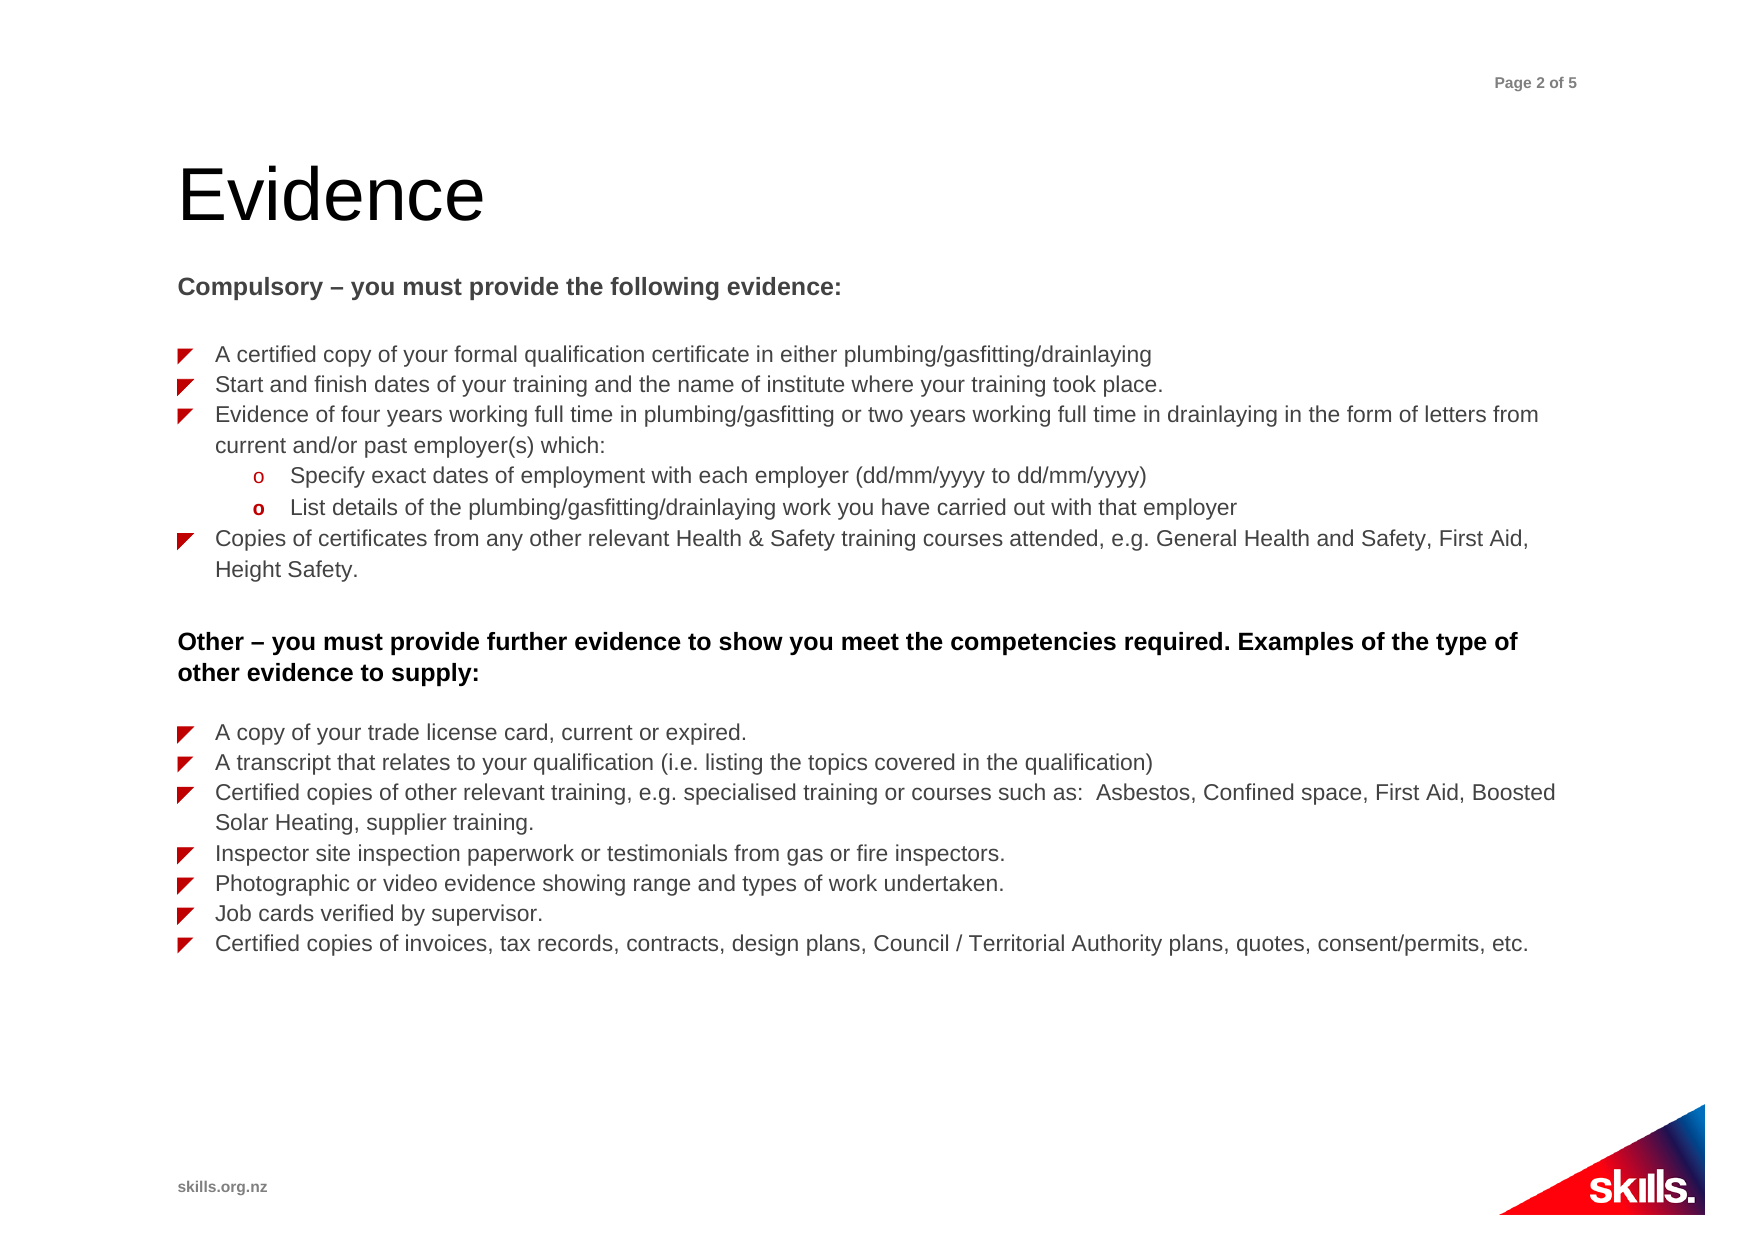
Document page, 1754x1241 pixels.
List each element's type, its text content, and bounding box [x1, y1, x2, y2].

list Job cards verified by supervisor. [177, 900, 1577, 926]
list Certified copies of other relevant training, e.g. specialised training or courses such as: Asbestos, Confined space, First Aid, Boosted Solar Heating, supplier training. [177, 779, 1577, 836]
list Photographic or video evidence showing range and types of work undertaken. [177, 870, 1577, 896]
list Evidence of four years working full time in plumbing/gasfitting or two years working full time in drainlaying in the form of letters from current and/or past employer(s) which: [177, 401, 1577, 458]
list Inspector site inspection paperwork or testimonials from gas or fire inspectors. [177, 839, 1577, 866]
list Certified copies of invoices, tax records, contracts, design plans, Council / Territorial Authority plans, quotes, consent/permits, etc. [177, 930, 1577, 957]
text Other – you must provide further evidence to show you meet the competencies required. Examples of the type of other evidence to supply: [177, 626, 1577, 686]
list List details of the plumbing/gasfitting/drainlaying work you have carried out with that employer [252, 494, 1577, 521]
list A certified copy of your formal qualification certificate in either plumbing/gasfitting/drainlaying [177, 341, 1577, 367]
text Evidence [177, 150, 1577, 236]
list A transcript that relates to your qualification (i.e. listing the topics covered in the qualification) [177, 749, 1577, 775]
list Start and finish dates of your training and the name of institute where your training took place. [177, 371, 1577, 398]
picture [1498, 1103, 1705, 1215]
list A copy of your trade license card, current or expired. [177, 719, 1577, 745]
list Specify exact dates of employment with each employer (dd/mm/yyyy to dd/mm/yyyy) [252, 462, 1577, 489]
list Copies of certificates from any other relevant Health & Safety training courses attended, e.g. General Health and Safety, First Aid, Height Safety. [177, 525, 1577, 582]
text Compulsory – you must provide the following evidence: [177, 260, 1577, 300]
